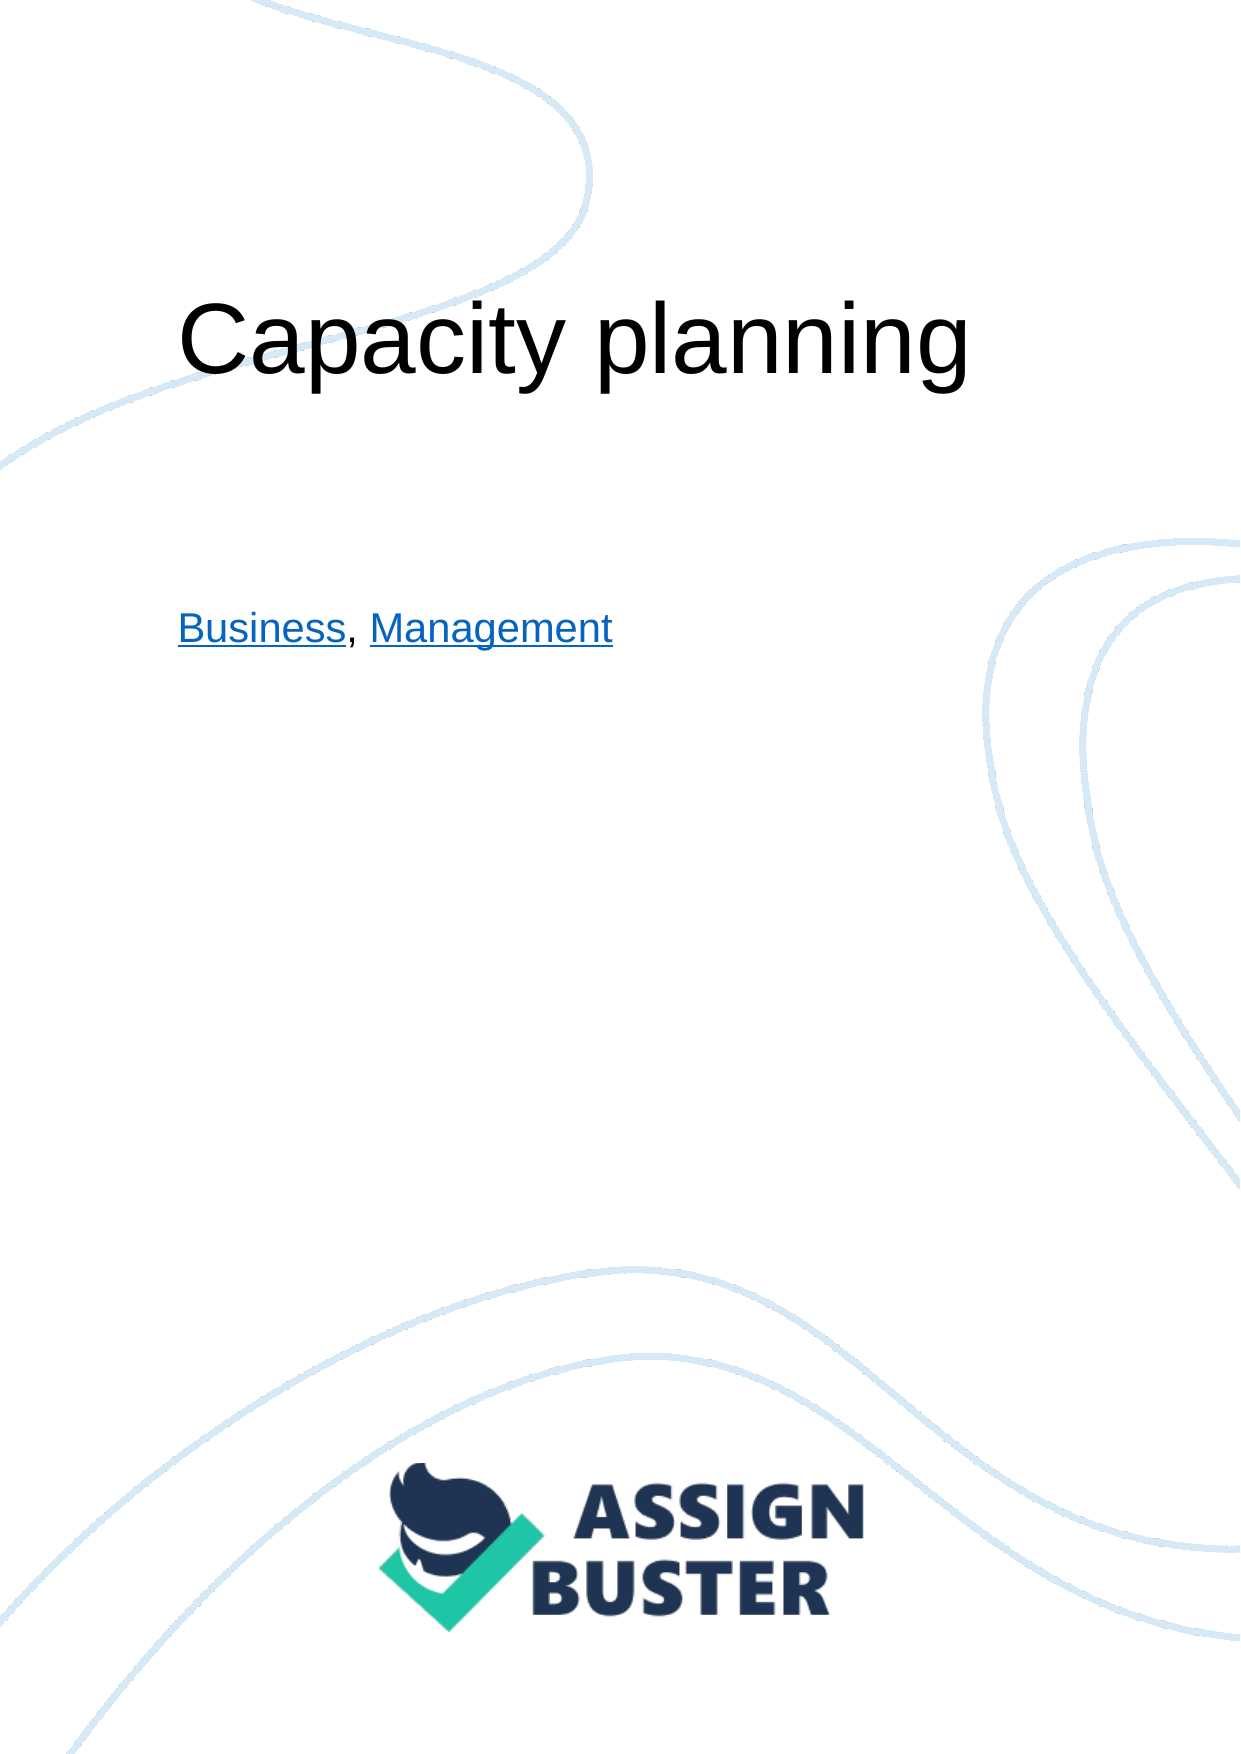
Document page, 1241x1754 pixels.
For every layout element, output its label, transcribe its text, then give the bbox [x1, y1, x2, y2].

text Business, Management [177, 604, 1152, 652]
subtitle Capacity planning [177, 279, 1152, 394]
picture [0, 0, 1241, 1754]
